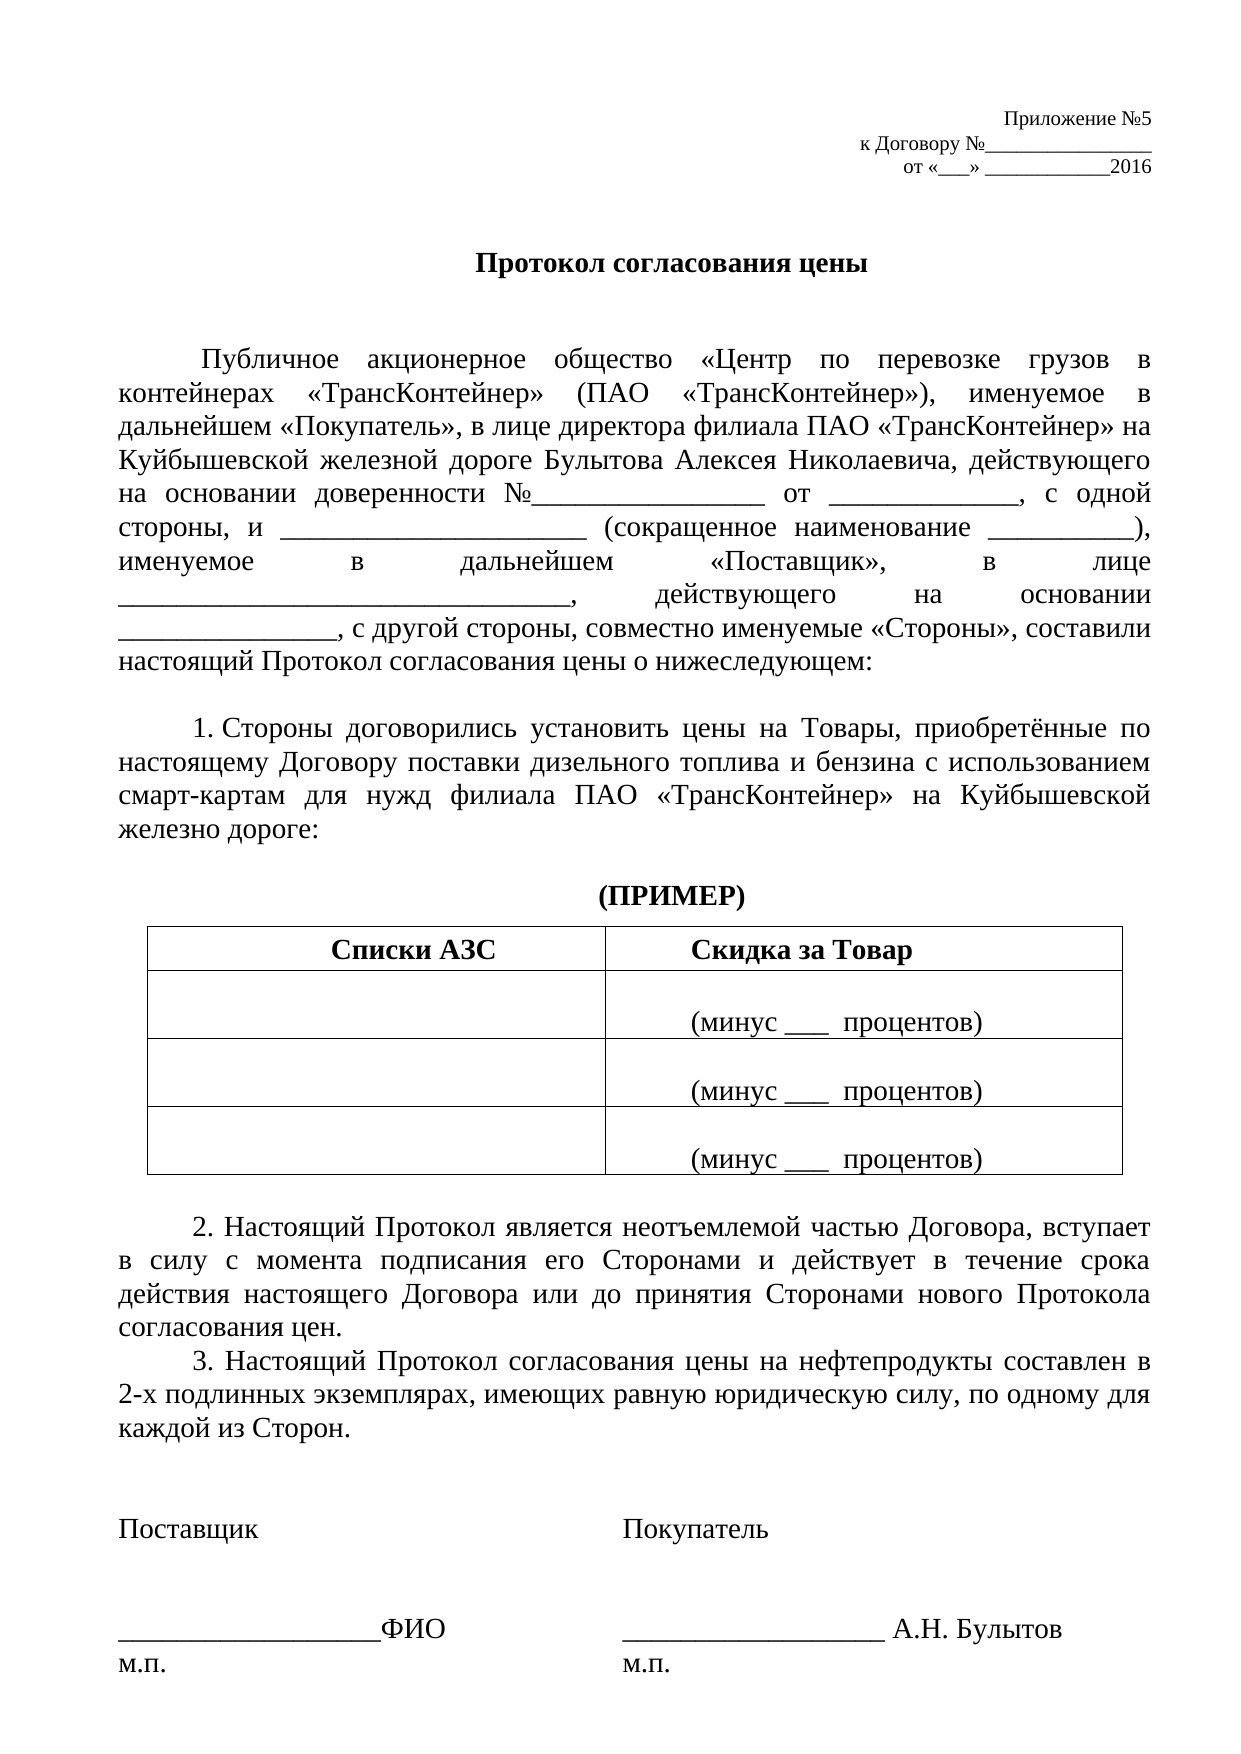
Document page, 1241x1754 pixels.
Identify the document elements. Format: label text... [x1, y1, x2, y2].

text к Договору №________________ [59, 130, 1152, 154]
table_cell [148, 1107, 605, 1174]
table_header Покупатель __________________ А.Н. Булытов м.п. [611, 1511, 1148, 1678]
table_header Поставщик __________________ФИО м.п. [107, 1511, 611, 1678]
table_header Скидка за Товар [606, 927, 1122, 970]
list Стороны договорились установить цены на Товары, приобретённые по настоящему Договору поставки дизельного топлива и бензина с использованием смарт-картам для нужд филиала ПАО «ТрансКонтейнер» на Куйбышевской железно дороге: [118, 710, 1152, 844]
text (ПРИМЕР) [118, 878, 1152, 912]
table_cell (минус ___ процентов) [606, 1039, 1122, 1106]
table_header Списки АЗС [148, 927, 605, 970]
text от «___» ____________2016 [118, 154, 1152, 178]
table_cell [148, 971, 605, 1038]
text Протокол согласования цены [118, 246, 1152, 279]
text Приложение №5 [118, 106, 1152, 130]
table_cell [148, 1039, 605, 1106]
table_cell (минус ___ процентов) [606, 971, 1122, 1038]
table_cell (минус ___ процентов) [606, 1107, 1122, 1174]
text Публичное акционерное общество «Центр по перевозке грузов в контейнерах «ТрансКонтейнер» (ПАО «ТрансКонтейнер»), именуемое в дальнейшем «Покупатель», в лице директора филиала ПАО «ТрансКонтейнер» на Куйбышевской железной дороге Булытова Алексея Николаевича, действующего на основании доверенности №________________ от _____________, с одной стороны, и _____________________ (сокращенное наименование __________), именуемое в дальнейшем «Поставщик», в лице _______________________________, действующего на основании _______________, с другой стороны, совместно именуемые «Стороны», составили настоящий Протокол согласования цены о нижеследующем: [118, 341, 1152, 677]
text 3. Настоящий Протокол согласования цены на нефтепродукты составлен в 2-х подлинных экземплярах, имеющих равную юридическую силу, по одному для каждой из Сторон. [118, 1343, 1152, 1444]
text 2. Настоящий Протокол является неотъемлемой частью Договора, вступает в силу с момента подписания его Сторонами и действует в течение срока действия настоящего Договора или до принятия Сторонами нового Протокола согласования цен. [118, 1209, 1152, 1343]
